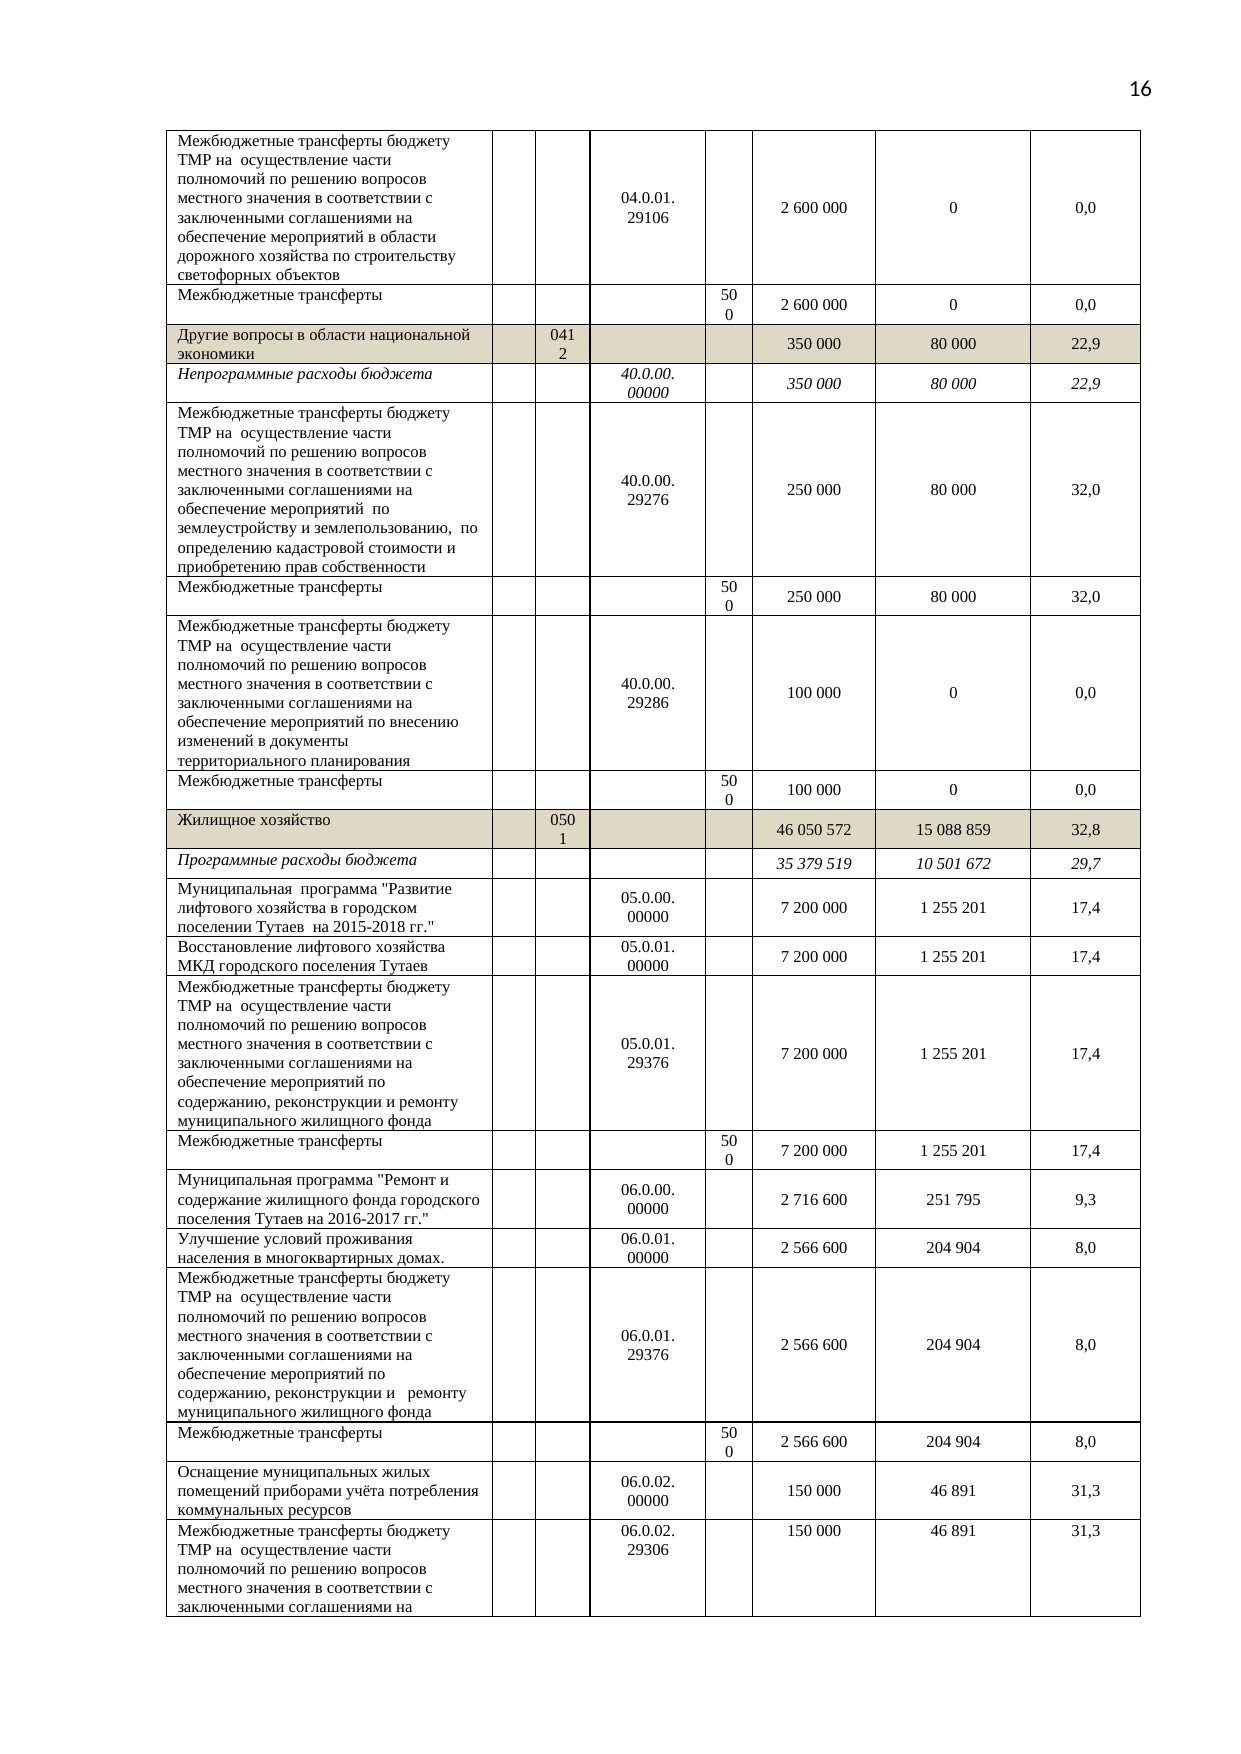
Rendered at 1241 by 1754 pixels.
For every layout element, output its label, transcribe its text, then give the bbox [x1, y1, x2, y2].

table_cell 31,3 [1031, 1462, 1140, 1519]
table_cell Межбюджетные трансферты бюджету ТМР на осуществление части полномочий по решению вопросов местного значения в соответствии с заключенными соглашениями на обеспечение мероприятий по землеустройству и землепользованию, по определению кадастровой стоимости и приобретению прав собственности [167, 403, 492, 576]
table_cell 17,4 [1031, 1131, 1140, 1169]
table_cell Муниципальная программа "Ремонт и содержание жилищного фонда городского поселения Тутаев на 2016-2017 гг." [167, 1170, 492, 1228]
table_cell [706, 1462, 752, 1519]
table_cell 204 904 [876, 1229, 1030, 1267]
table_cell [493, 325, 535, 363]
table_cell [536, 976, 589, 1130]
table_cell [536, 1268, 589, 1421]
table_cell [706, 849, 752, 877]
table_cell [591, 810, 705, 848]
table_cell 500 [706, 1423, 752, 1461]
table_cell [493, 1131, 535, 1169]
table_cell 8,0 [1031, 1229, 1140, 1267]
table_cell 05.0.01. 00000 [591, 937, 705, 975]
table_cell 06.0.01. 00000 [591, 1229, 705, 1267]
table_cell 7 200 000 [753, 976, 875, 1130]
table_cell 32,0 [1031, 403, 1140, 576]
table_cell 40.0.00. 29286 [591, 616, 705, 769]
table_cell Межбюджетные трансферты [167, 577, 492, 615]
table_cell [536, 616, 589, 769]
table_cell Оснащение муниципальных жилых помещений приборами учёта потребления коммунальных ресурсов [167, 1462, 492, 1519]
table_cell Межбюджетные трансферты бюджету ТМР на осуществление части полномочий по решению вопросов местного значения в соответствии с заключенными соглашениями на обеспечение мероприятий по внесению изменений в документы территориального планирования [167, 616, 492, 769]
table_cell 1 255 201 [876, 937, 1030, 975]
table_cell 250 000 [753, 577, 875, 615]
table_cell 22,9 [1031, 325, 1140, 363]
table_cell 06.0.02. 29306 [591, 1520, 705, 1616]
table_cell 204 904 [876, 1423, 1030, 1461]
table_cell [493, 1268, 535, 1421]
table_cell Жилищное хозяйство [167, 810, 492, 848]
table_cell [706, 810, 752, 848]
table_cell 32,8 [1031, 810, 1140, 848]
table_cell 17,4 [1031, 976, 1140, 1130]
table_cell 0 [876, 771, 1030, 809]
table_cell [493, 1462, 535, 1519]
table_cell [536, 849, 589, 877]
table_cell [706, 364, 752, 402]
table_cell [591, 285, 705, 323]
table_cell 100 000 [753, 771, 875, 809]
table_cell Улучшение условий проживания населения в многоквартирных домах. [167, 1229, 492, 1267]
table_cell 80 000 [876, 364, 1030, 402]
table_cell 8,0 [1031, 1423, 1140, 1461]
table_cell [706, 976, 752, 1130]
table_cell 17,4 [1031, 879, 1140, 936]
table_cell 250 000 [753, 403, 875, 576]
table_cell Межбюджетные трансферты [167, 1131, 492, 1169]
table_cell [536, 771, 589, 809]
table_cell [493, 1520, 535, 1616]
table_cell 46 050 572 [753, 810, 875, 848]
table_cell [591, 1131, 705, 1169]
table_cell [706, 1170, 752, 1228]
table_cell Другие вопросы в области национальной экономики [167, 325, 492, 363]
table_cell 0,0 [1031, 285, 1140, 323]
table_cell Межбюджетные трансферты бюджету ТМР на осуществление части полномочий по решению вопросов местного значения в соответствии с заключенными соглашениями на обеспечение мероприятий по содержанию, реконструкции и ремонту муниципального жилищного фонда [167, 976, 492, 1130]
table_cell 04.0.01. 29106 [591, 131, 705, 284]
table_cell 8,0 [1031, 1268, 1140, 1421]
table_cell [706, 937, 752, 975]
table_cell [493, 285, 535, 323]
table_cell [493, 616, 535, 769]
table_cell 150 000 [753, 1462, 875, 1519]
table_cell [493, 879, 535, 936]
table_cell [536, 1423, 589, 1461]
table_cell 2 600 000 [753, 285, 875, 323]
table_cell 15 088 859 [876, 810, 1030, 848]
table_cell 7 200 000 [753, 937, 875, 975]
table_cell 0,0 [1031, 771, 1140, 809]
table_cell Межбюджетные трансферты [167, 771, 492, 809]
table_cell [536, 403, 589, 576]
table_cell 2 566 600 [753, 1423, 875, 1461]
table_cell [493, 937, 535, 975]
table_cell 1 255 201 [876, 1131, 1030, 1169]
table_cell 32,0 [1031, 577, 1140, 615]
table_cell [536, 1462, 589, 1519]
table_cell [591, 577, 705, 615]
table_cell [706, 879, 752, 936]
table_cell 500 [706, 285, 752, 323]
table_cell 06.0.02. 00000 [591, 1462, 705, 1519]
table_cell Межбюджетные трансферты [167, 285, 492, 323]
table_cell [493, 771, 535, 809]
table_cell [536, 285, 589, 323]
table_cell [493, 403, 535, 576]
table_cell Межбюджетные трансферты бюджету ТМР на осуществление части полномочий по решению вопросов местного значения в соответствии с заключенными соглашениями на обеспечение мероприятий по содержанию, реконструкции и ремонту муниципального жилищного фонда [167, 1268, 492, 1421]
table_cell 06.0.00. 00000 [591, 1170, 705, 1228]
table_cell 05.0.01. 29376 [591, 976, 705, 1130]
table_cell Восстановление лифтового хозяйства МКД городского поселения Тутаев [167, 937, 492, 975]
table_cell 0 [876, 285, 1030, 323]
table_cell 350 000 [753, 364, 875, 402]
table_cell Непрограммные расходы бюджета [167, 364, 492, 402]
table_cell 150 000 [753, 1520, 875, 1616]
table_cell [493, 364, 535, 402]
table_cell [493, 810, 535, 848]
table_cell 10 501 672 [876, 849, 1030, 877]
table_cell 46 891 [876, 1520, 1030, 1616]
table_cell [706, 131, 752, 284]
table_cell [536, 1520, 589, 1616]
table_cell Программные расходы бюджета [167, 849, 492, 877]
table_cell 0412 [536, 325, 589, 363]
table_cell 204 904 [876, 1268, 1030, 1421]
table_cell Межбюджетные трансферты бюджету ТМР на осуществление части полномочий по решению вопросов местного значения в соответствии с заключенными соглашениями на обеспечение мероприятий в области дорожного хозяйства по строительству светофорных объектов [167, 131, 492, 284]
table_cell 0,0 [1031, 616, 1140, 769]
table_cell Муниципальная программа "Развитие лифтового хозяйства в городском поселении Тутаев на 2015-2018 гг." [167, 879, 492, 936]
table_cell [706, 1268, 752, 1421]
table_cell 2 716 600 [753, 1170, 875, 1228]
table_cell 40.0.00. 00000 [591, 364, 705, 402]
table_cell Межбюджетные трансферты [167, 1423, 492, 1461]
table_cell [536, 364, 589, 402]
table_cell [591, 1423, 705, 1461]
table_cell [493, 976, 535, 1130]
table_cell 06.0.01. 29376 [591, 1268, 705, 1421]
table_cell 0,0 [1031, 131, 1140, 284]
table_cell [536, 937, 589, 975]
table_cell [536, 879, 589, 936]
table_cell 2 566 600 [753, 1268, 875, 1421]
table_cell 29,7 [1031, 849, 1140, 877]
table_cell 80 000 [876, 577, 1030, 615]
table_cell [493, 1170, 535, 1228]
table_cell [536, 1131, 589, 1169]
table_cell 500 [706, 771, 752, 809]
table_cell 0 [876, 131, 1030, 284]
table_cell [536, 131, 589, 284]
table_cell [536, 1229, 589, 1267]
table_cell 40.0.00. 29276 [591, 403, 705, 576]
table_cell [706, 1229, 752, 1267]
table_cell 500 [706, 577, 752, 615]
table_cell 251 795 [876, 1170, 1030, 1228]
table_cell 1 255 201 [876, 879, 1030, 936]
table_cell 7 200 000 [753, 879, 875, 936]
table_cell [706, 403, 752, 576]
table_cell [167, 1520, 492, 1616]
table_cell 350 000 [753, 325, 875, 363]
table_cell 80 000 [876, 325, 1030, 363]
table_cell 80 000 [876, 403, 1030, 576]
table_cell 0501 [536, 810, 589, 848]
table_cell [493, 1229, 535, 1267]
table_cell [591, 771, 705, 809]
table_cell 2 566 600 [753, 1229, 875, 1267]
table_cell [591, 849, 705, 877]
table_cell [706, 1520, 752, 1616]
table_cell [591, 325, 705, 363]
table_cell [493, 577, 535, 615]
table_cell [706, 616, 752, 769]
table_cell 31,3 [1031, 1520, 1140, 1616]
table_cell 22,9 [1031, 364, 1140, 402]
table_cell 2 600 000 [753, 131, 875, 284]
table_cell 0 [876, 616, 1030, 769]
table_cell 500 [706, 1131, 752, 1169]
table_cell [493, 131, 535, 284]
table_cell [706, 325, 752, 363]
table_cell 46 891 [876, 1462, 1030, 1519]
table_cell 17,4 [1031, 937, 1140, 975]
table_cell 05.0.00. 00000 [591, 879, 705, 936]
table_cell [493, 849, 535, 877]
table_cell 7 200 000 [753, 1131, 875, 1169]
table_cell [536, 577, 589, 615]
table_cell 1 255 201 [876, 976, 1030, 1130]
table_cell [536, 1170, 589, 1228]
table_cell [493, 1423, 535, 1461]
table_cell 100 000 [753, 616, 875, 769]
table_cell 9,3 [1031, 1170, 1140, 1228]
table_cell 35 379 519 [753, 849, 875, 877]
